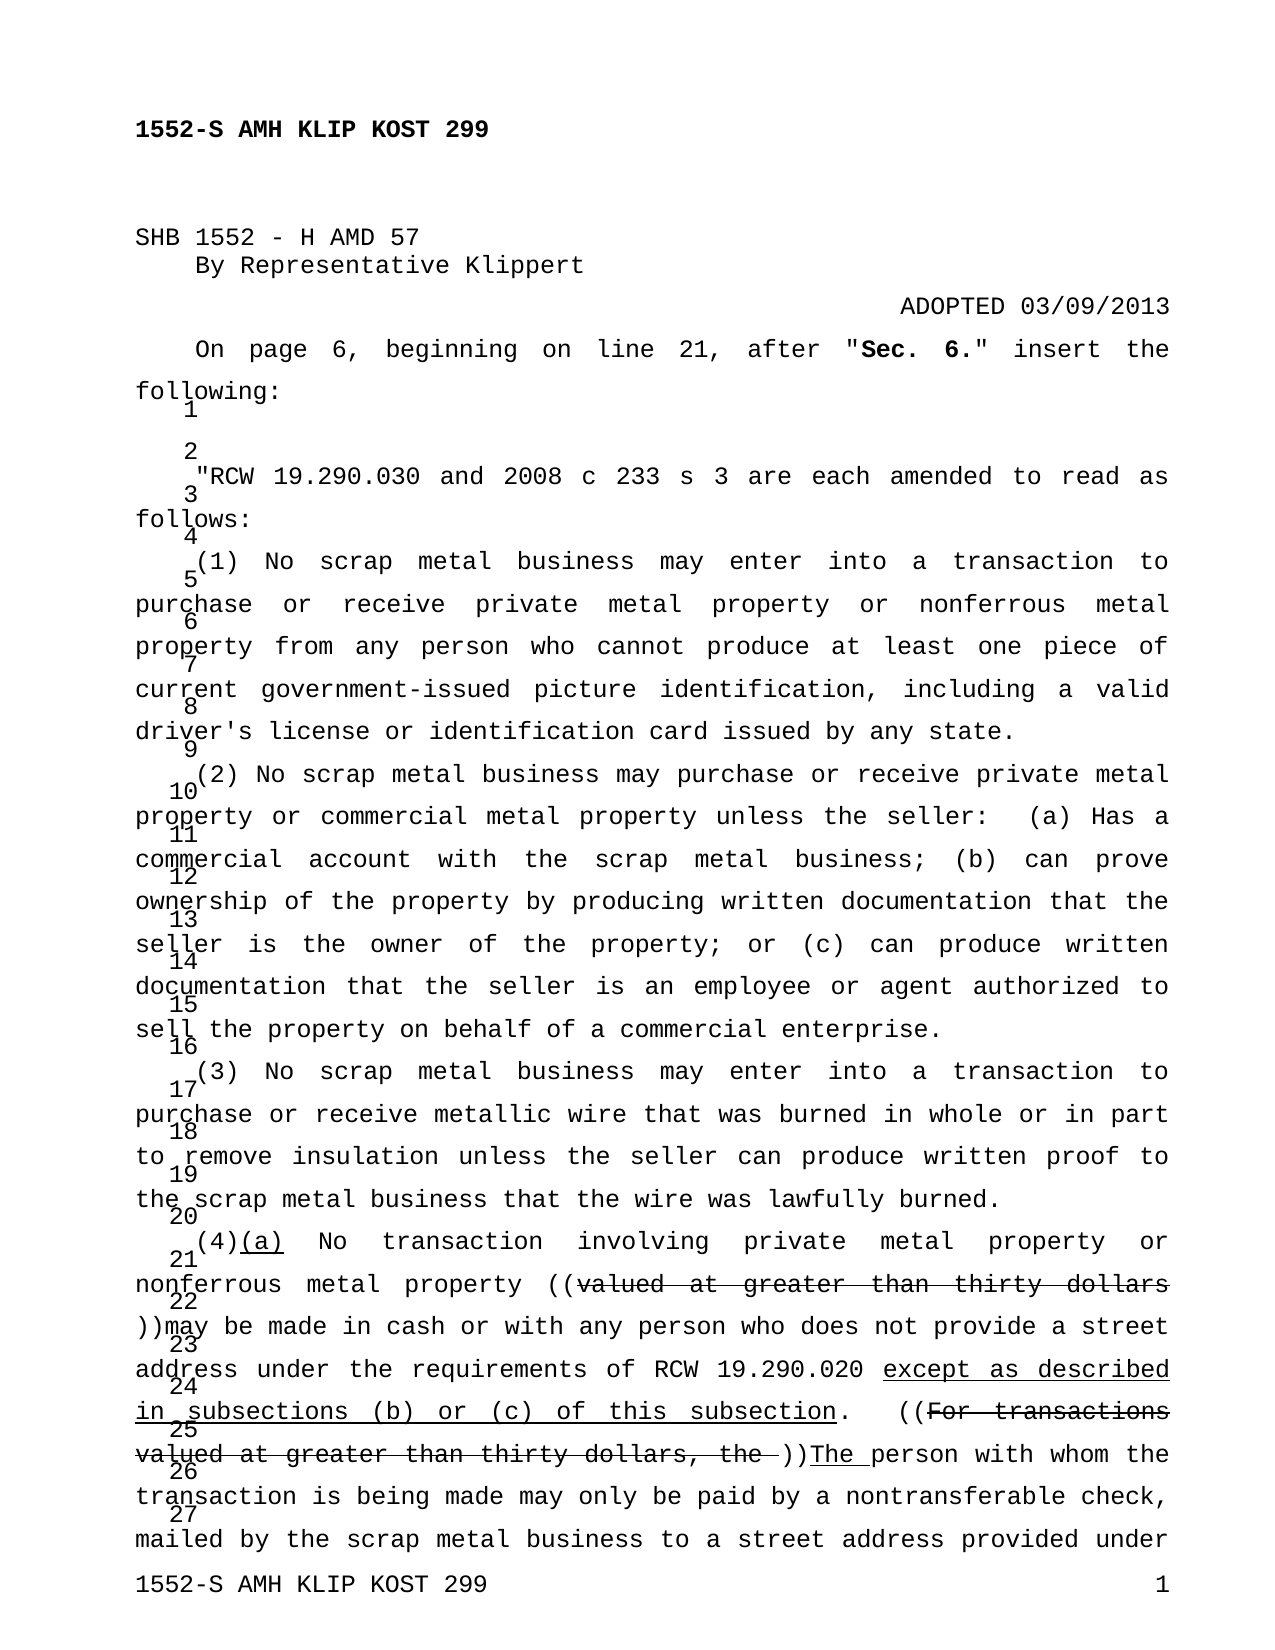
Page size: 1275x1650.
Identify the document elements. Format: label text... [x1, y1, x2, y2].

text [135, 1216, 1170, 1556]
text (2) No scrap metal business may purchase or receive private metal property or commercial metal property unless the seller: (a) Has a commercial account with the scrap metal business; (b) can prove ownership of the property by producing written documentation that the seller is the owner of the property; or (c) can produce written documentation that the seller is an employee or agent authorized to sell the property on behalf of a commercial enterprise. [135, 748, 1170, 1046]
text "RCW 19.290.030 and 2008 c 233 s 3 are each amended to read as follows: [135, 451, 1170, 536]
text On page 6, beginning on line 21, after "Sec. 6." insert the following: [135, 323, 1170, 408]
text (1) No scrap metal business may enter into a transaction to purchase or receive private metal property or nonferrous metal property from any person who cannot produce at least one piece of current government-issued picture identification, including a valid driver's license or identification card issued by any state. [135, 536, 1170, 748]
text - [135, 224, 1170, 252]
text (3) No scrap metal business may enter into a transaction to purchase or receive metallic wire that was burned in whole or in part to remove insulation unless the seller can produce written proof to the scrap metal business that the wire was lawfully burned. [135, 1046, 1170, 1216]
